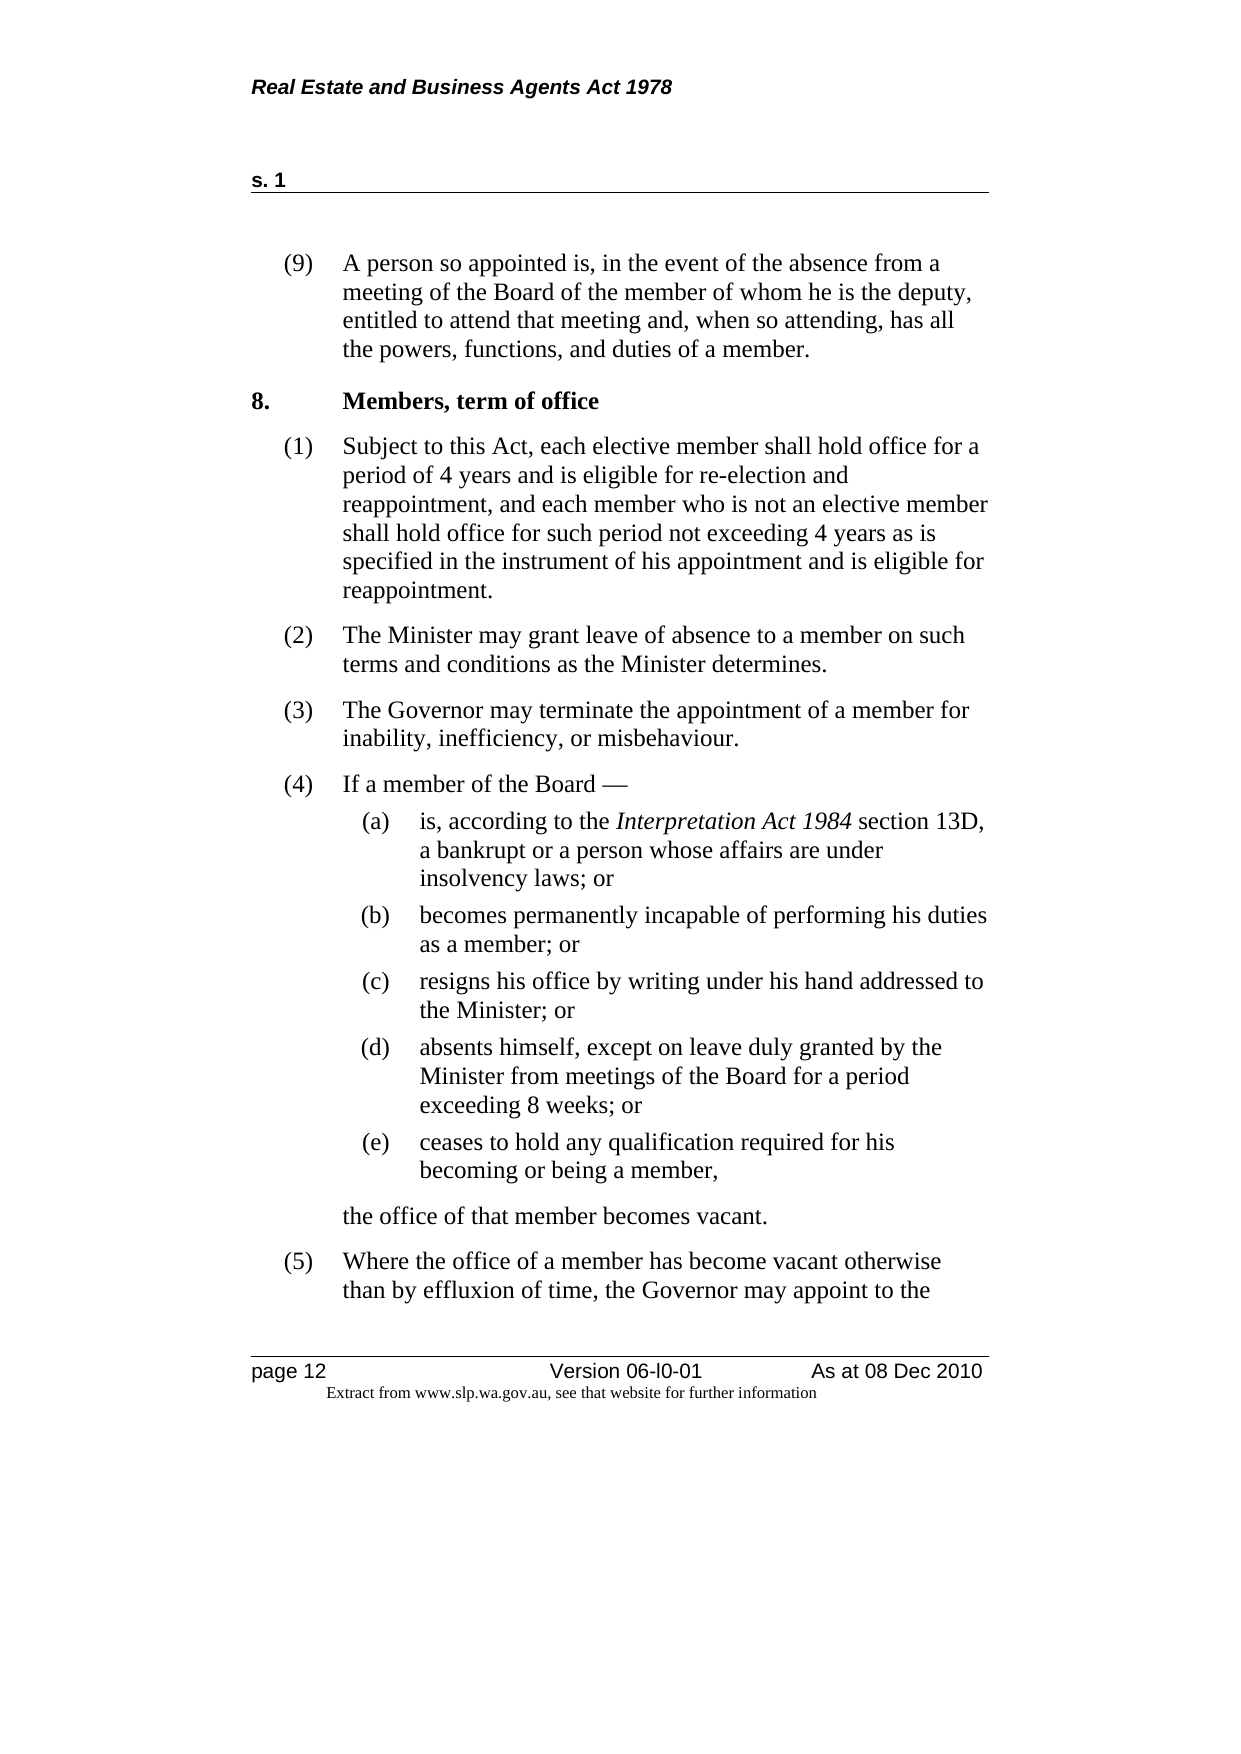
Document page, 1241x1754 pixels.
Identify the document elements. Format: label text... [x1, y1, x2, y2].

text (9) A person so appointed is, in the event of the absence from a meeting of the Board of the member of whom he is the deputy, entitled to attend that meeting and, when so attending, has all the powers, functions, and duties of a member. [251, 248, 989, 363]
text (a) is, according to the Interpretation Act 1984 section 13D, a bankrupt or a person whose affairs are under insolvency laws; or [251, 806, 989, 892]
text the office of that member becomes vacant. [251, 1201, 989, 1230]
text (e) ceases to hold any qualification required for his becoming or being a member, [251, 1127, 989, 1184]
text (b) becomes permanently incapable of performing his duties as a member; or [251, 901, 989, 958]
text (d) absents himself, except on leave duly granted by the Minister from meetings of the Board for a period exceeding 8 weeks; or [251, 1032, 989, 1118]
text (1) Subject to this Act, each elective member shall hold office for a period of 4 years and is eligible for re-election and reappointment, and each member who is not an elective member shall hold office for such period not exceeding 4 years as is specified in the instrument of his appointment and is eligible for reappointment. [251, 431, 989, 604]
text (3) The Governor may terminate the appointment of a member for inability, inefficiency, or misbehaviour. [251, 695, 989, 752]
text (c) resigns his office by writing under his hand addressed to the Minister; or [251, 966, 989, 1024]
text (2) The Minister may grant leave of absence to a member on such terms and conditions as the Minister determines. [251, 621, 989, 678]
subtitle 8. Members, term of office [251, 386, 989, 415]
text (4) If a member of the Board — [251, 769, 989, 798]
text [251, 1246, 989, 1304]
